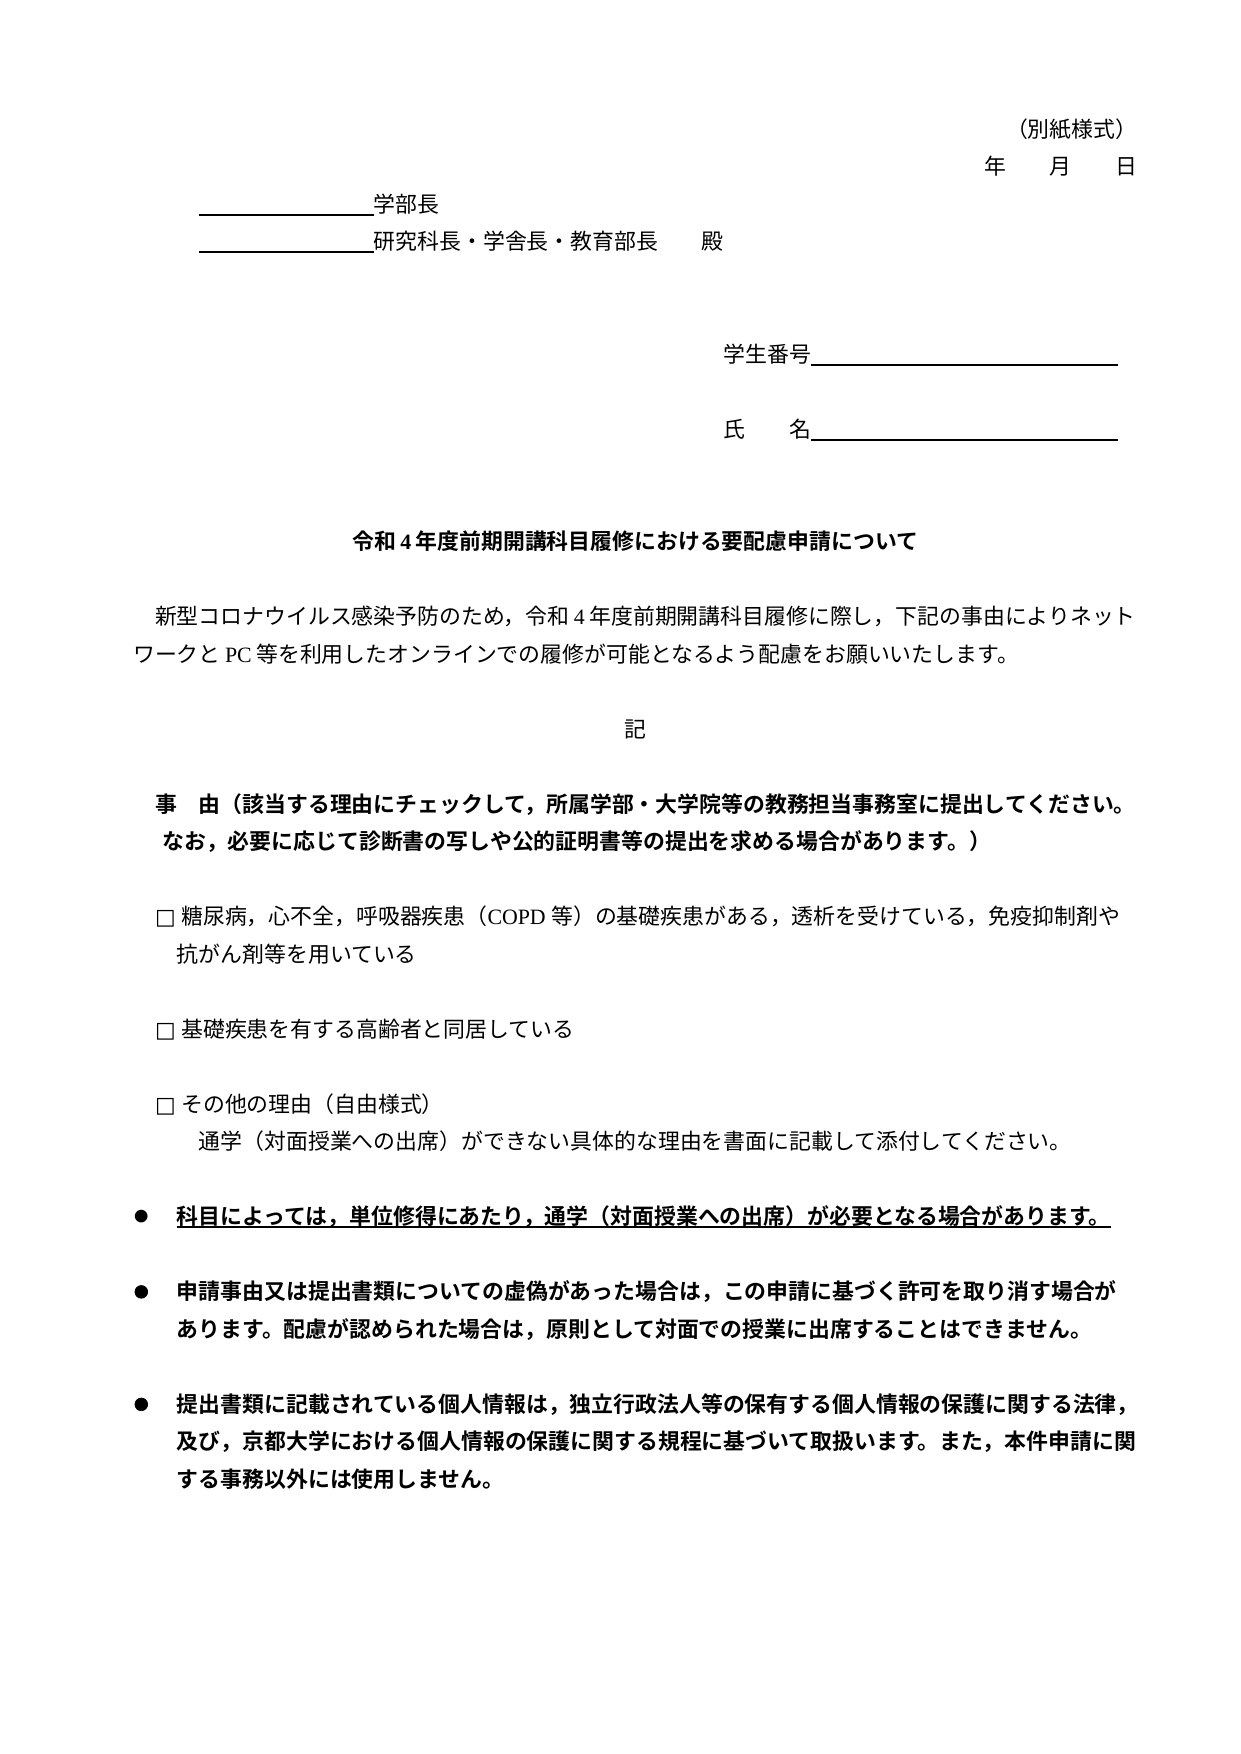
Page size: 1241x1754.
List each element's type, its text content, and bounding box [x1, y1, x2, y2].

text 年 月 日 [133, 146, 1137, 184]
list 科目によっては，単位修得にあたり，通学（対面授業への出席）が必要となる場合があります。 [133, 1196, 1137, 1234]
text （別紙様式） [133, 109, 1137, 146]
text 基礎疾患を有する高齢者と同居している [133, 1009, 1137, 1046]
text 学生番号 [133, 334, 1137, 371]
text 新型コロナウイルス感染予防のため，令和4年度前期開講科目履修に際し，下記の事由によりネットワークとPC等を利用したオンラインでの履修が可能となるよう配慮をお願いいたします。 [133, 596, 1137, 671]
text 令和4年度前期開講科目履修における要配慮申請について [133, 521, 1137, 559]
text その他の理由（自由様式） [133, 1084, 1137, 1121]
text 記 [133, 709, 1137, 746]
text 研究科長・学舎長・教育部長 殿 [133, 221, 1137, 259]
text 通学（対面授業への出席）ができない具体的な理由を書面に記載して添付してください。 [133, 1121, 1137, 1159]
text 氏 名 [133, 409, 1137, 446]
text 事 由（該当する理由にチェックして，所属学部・大学院等の教務担当事務室に提出してください。なお，必要に応じて診断書の写しや公的証明書等の提出を求める場合があります。） [155, 784, 1137, 859]
list 申請事由又は提出書類についての虚偽があった場合は，この申請に基づく許可を取り消す場合があります。配慮が認められた場合は，原則として対面での授業に出席することはできません。 [133, 1271, 1137, 1346]
text 学部長 [133, 184, 1137, 221]
list 提出書類に記載されている個人情報は，独立行政法人等の保有する個人情報の保護に関する法律，及び，京都大学における個人情報の保護に関する規程に基づいて取扱います。また，本件申請に関する事務以外には使用しません。 [133, 1384, 1137, 1496]
text 糖尿病，心不全，呼吸器疾患（COPD 等）の基礎疾患がある，透析を受けている，免疫抑制剤や抗がん剤等を用いている [155, 896, 1137, 971]
